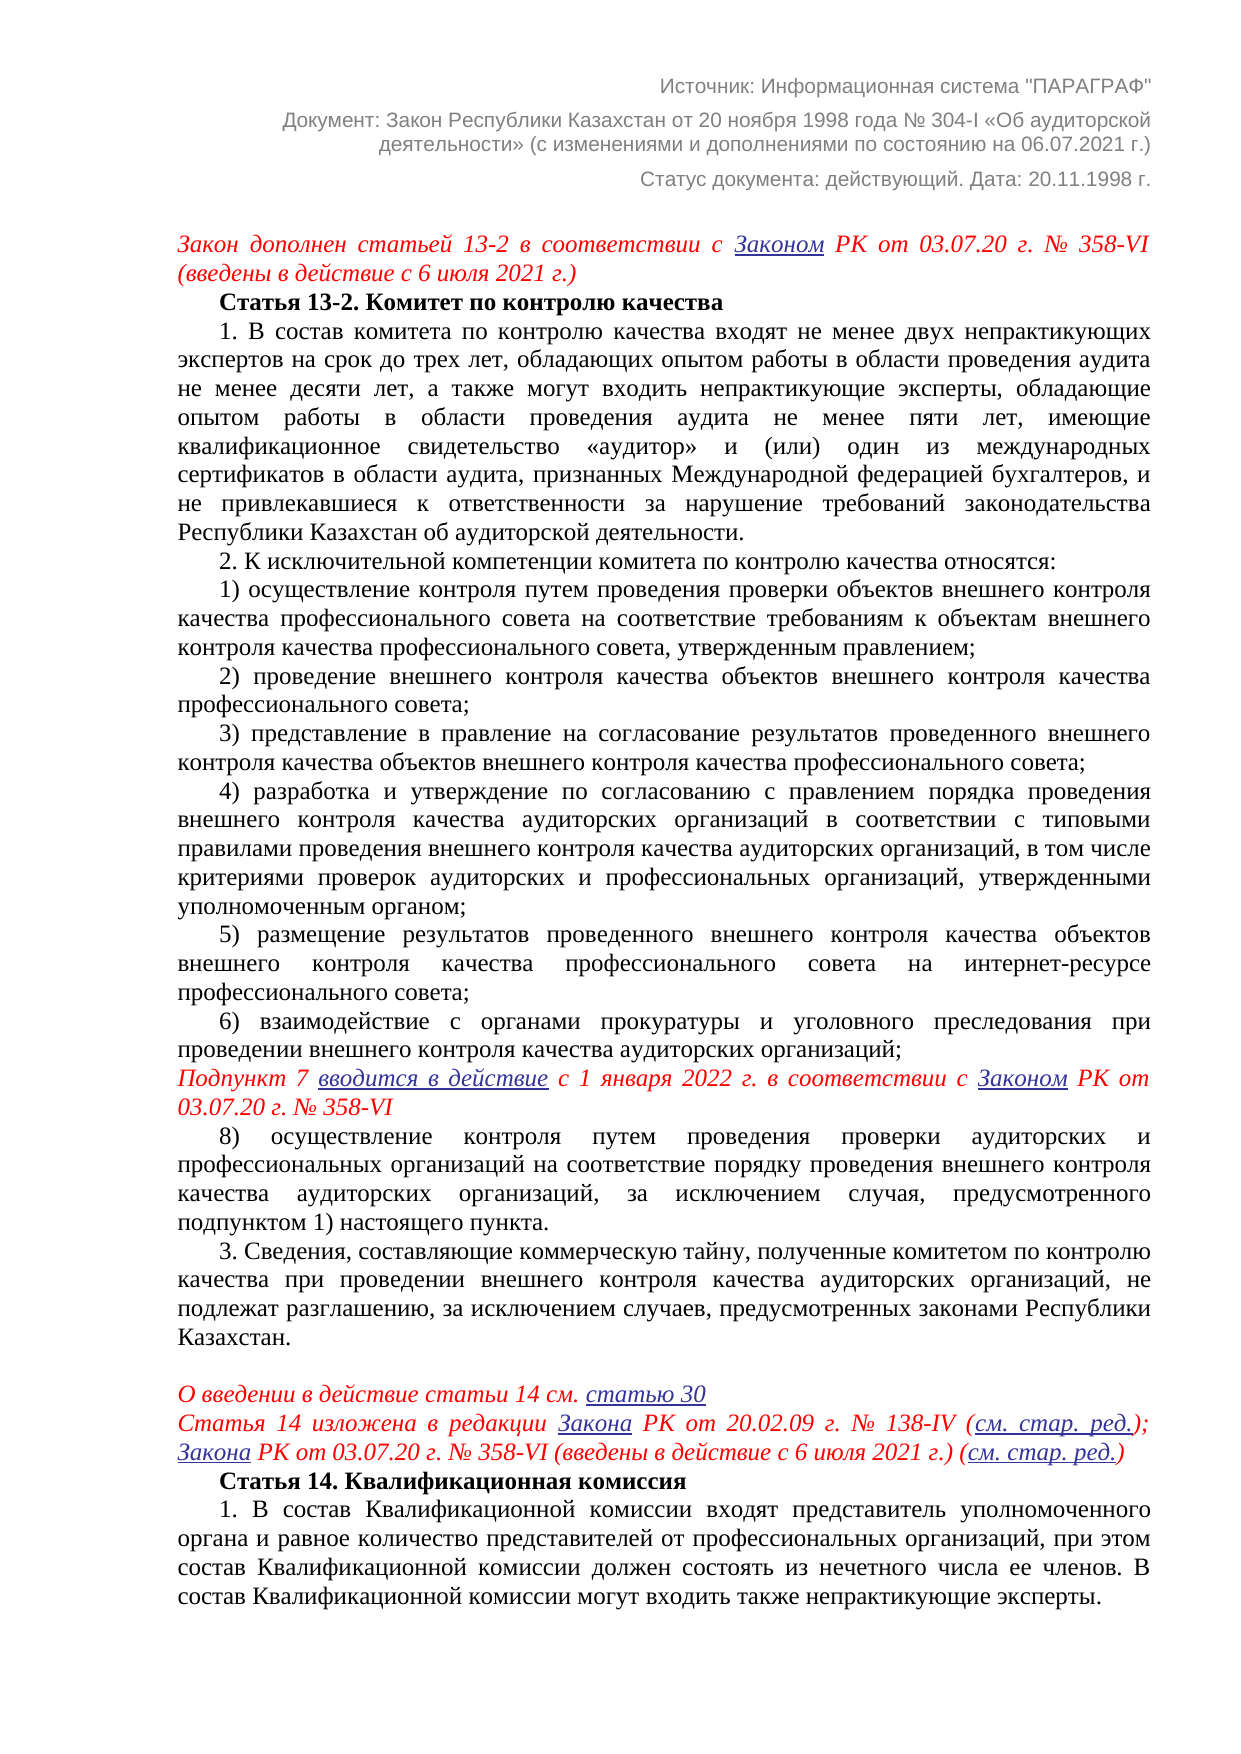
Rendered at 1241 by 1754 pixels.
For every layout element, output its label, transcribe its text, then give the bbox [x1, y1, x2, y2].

text 1) осуществление контроля путем проведения проверки объектов внешнего контроля качества профессионального совета на соответствие требованиям к объектам внешнего контроля качества профессионального совета, утвержденным правлением; [177, 574, 1152, 661]
text 4) разработка и утверждение по согласованию с правлением порядка проведения внешнего контроля качества аудиторских организаций в соответствии с типовыми правилами проведения внешнего контроля качества аудиторских организаций, в том числе критериями проверок аудиторских и профессиональных организаций, утвержденными уполномоченным органом; [177, 776, 1152, 919]
text 3. Сведения, составляющие коммерческую тайну, полученные комитетом по контролю качества при проведении внешнего контроля качества аудиторских организаций, не подлежат разглашению, за исключением случаев, предусмотренных законами Республики Казахстан. [177, 1236, 1152, 1351]
text Статья 14. Квалификационная комиссия [177, 1466, 1152, 1494]
text О введении в действие статьи 14 см. статью 30 [177, 1379, 1152, 1408]
text 2. К исключительной компетенции комитета по контролю качества относятся: [177, 546, 1152, 574]
text 6) взаимодействие с органами прокуратуры и уголовного преследования при проведении внешнего контроля качества аудиторских организаций; [177, 1006, 1152, 1063]
text 3) представление в правление на согласование результатов проведенного внешнего контроля качества объектов внешнего контроля качества профессионального совета; [177, 718, 1152, 776]
text Подпункт 7 вводится в действие с 1 января 2022 г. в соответствии с Законом РК от 03.07.20 г. № 358-VI [177, 1063, 1152, 1121]
text Статья 14 изложена в редакции Закона РК от 20.02.09 г. № 138-IV (см. стар. ред.); Закона РК от 03.07.20 г. № 358-VI (введены в действие с 6 июля 2021 г.) (см. стар. ред.) [177, 1408, 1152, 1466]
text 1. В состав комитета по контролю качества входят не менее двух непрактикующих экспертов на срок до трех лет, обладающих опытом работы в области проведения аудита не менее десяти лет, а также могут входить непрактикующие эксперты, обладающие опытом работы в области проведения аудита не менее пяти лет, имеющие квалификационное свидетельство «аудитор» и (или) один из международных сертификатов в области аудита, признанных Международной федерацией бухгалтеров, и не привлекавшиеся к ответственности за нарушение требований законодательства Республики Казахстан об аудиторской деятельности. [177, 316, 1152, 546]
text 2) проведение внешнего контроля качества объектов внешнего контроля качества профессионального совета; [177, 661, 1152, 718]
text Закон дополнен статьей 13-2 в соответствии с Законом РК от 03.07.20 г. № 358-VI (введены в действие с 6 июля 2021 г.) [177, 229, 1152, 287]
text 8) осуществление контроля путем проведения проверки аудиторских и профессиональных организаций на соответствие порядку проведения внешнего контроля качества аудиторских организаций, за исключением случая, предусмотренного подпунктом 1) настоящего пункта. [177, 1121, 1152, 1236]
text 5) размещение результатов проведенного внешнего контроля качества объектов внешнего контроля качества профессионального совета на интернет-ресурсе профессионального совета; [177, 919, 1152, 1006]
text Статья 13-2. Комитет по контролю качества [177, 287, 1152, 316]
text 1. В состав Квалификационной комиссии входят представитель уполномоченного органа и равное количество представителей от профессиональных организаций, при этом состав Квалификационной комиссии должен состоять из нечетного числа ее членов. В состав Квалификационной комиссии могут входить также непрактикующие эксперты. [177, 1494, 1152, 1609]
